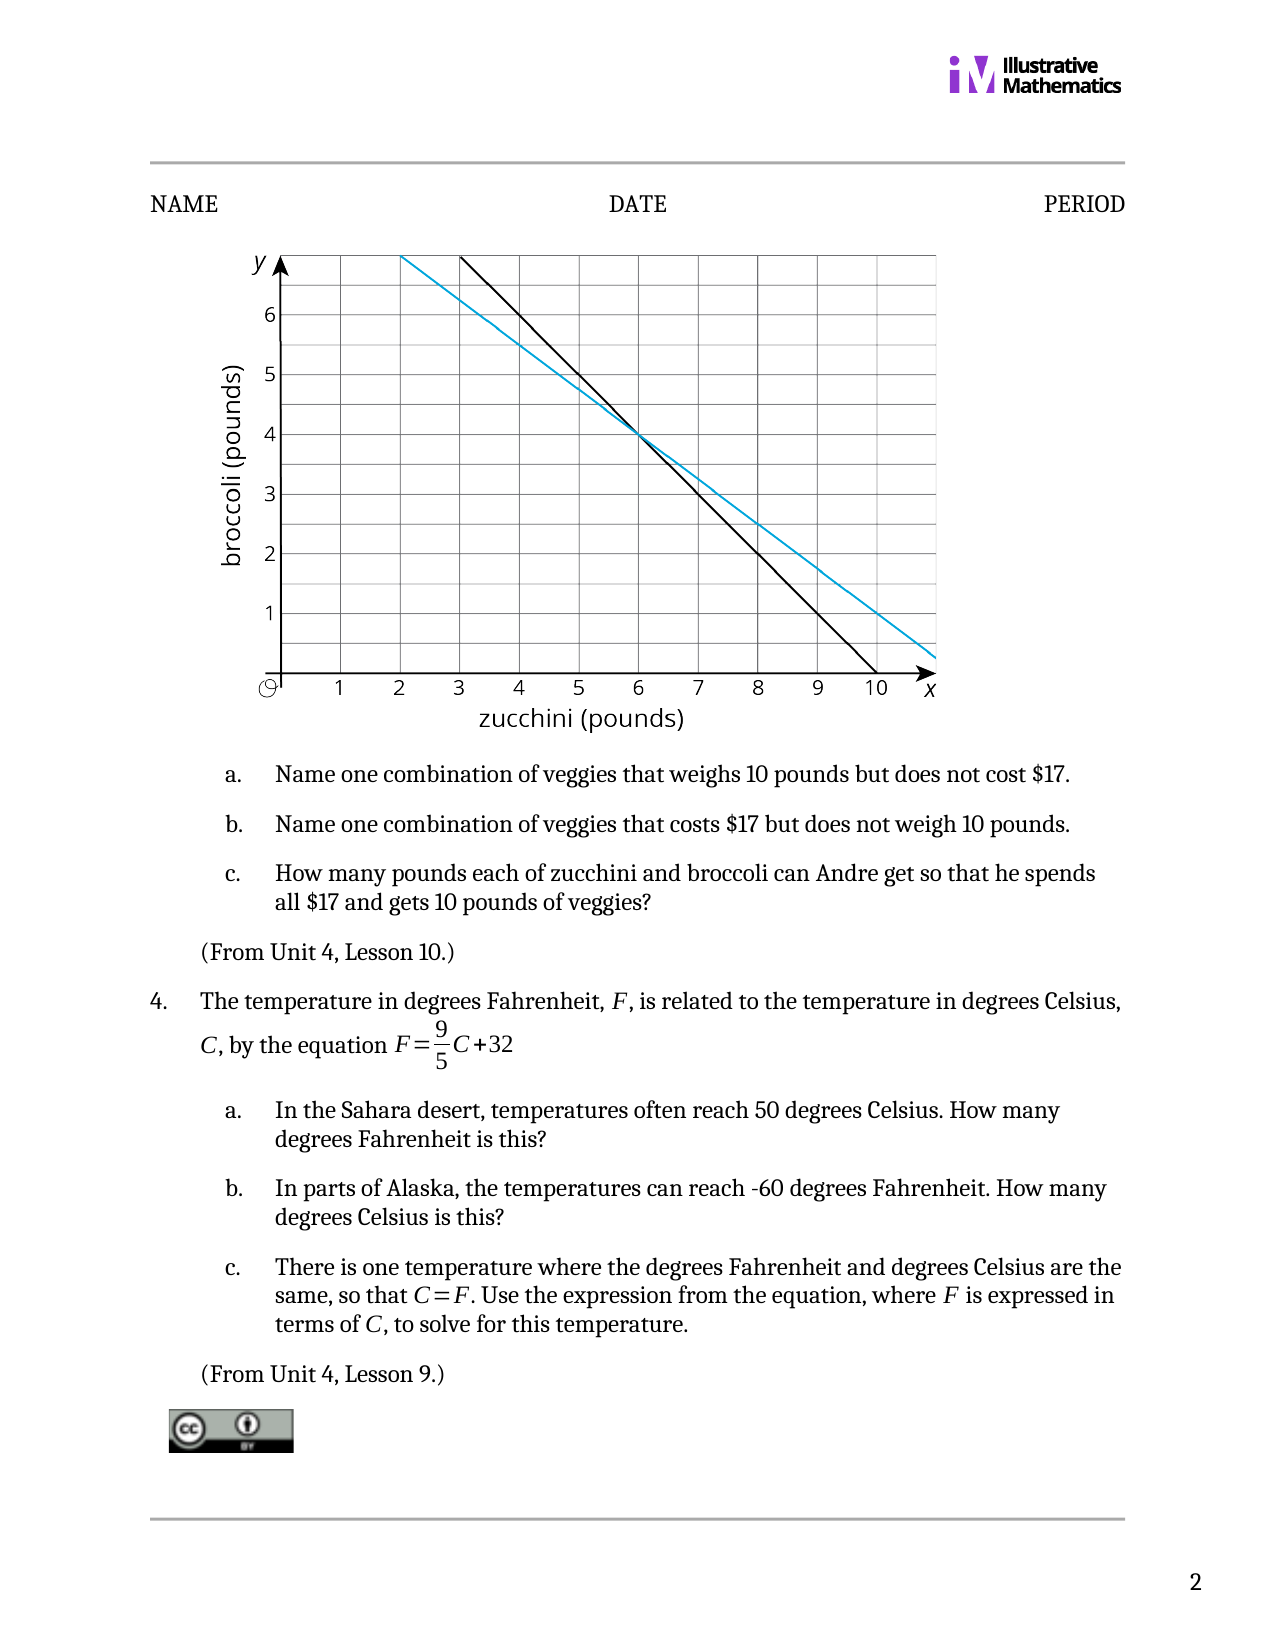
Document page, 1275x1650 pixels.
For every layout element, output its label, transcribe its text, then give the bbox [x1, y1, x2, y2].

list In the Sahara desert, temperatures often reach 50 degrees Celsius. How many degrees Fahrenheit is this? [225, 1096, 1125, 1153]
list How many pounds each of zucchini and broccoli can Andre get so that he spends all $17 and gets 10 pounds of veggies? [225, 859, 1125, 917]
picture [949, 55, 1121, 93]
list There is one temperature where the degrees Fahrenheit and degrees Celsius are the same, so that . Use the expression from the equation, where is expressed in terms of , to solve for this temperature. [225, 1252, 1125, 1339]
list (From Unit 4, Lesson 10.) [150, 938, 1125, 966]
list Name one combination of veggies that costs $17 but does not weigh 10 pounds. [225, 810, 1125, 838]
list In parts of Alaska, the temperatures can reach -60 degrees Fahrenheit. How many degrees Celsius is this? [225, 1174, 1125, 1232]
picture [168, 1409, 294, 1453]
list The temperature in degrees Fahrenheit, , is related to the temperature in degrees Celsius, , by the equation [150, 987, 1125, 1075]
list Name one combination of veggies that weighs 10 pounds but does not cost $17. [225, 760, 1125, 789]
picture [218, 247, 937, 734]
list (From Unit 4, Lesson 9.) [150, 1359, 1125, 1388]
